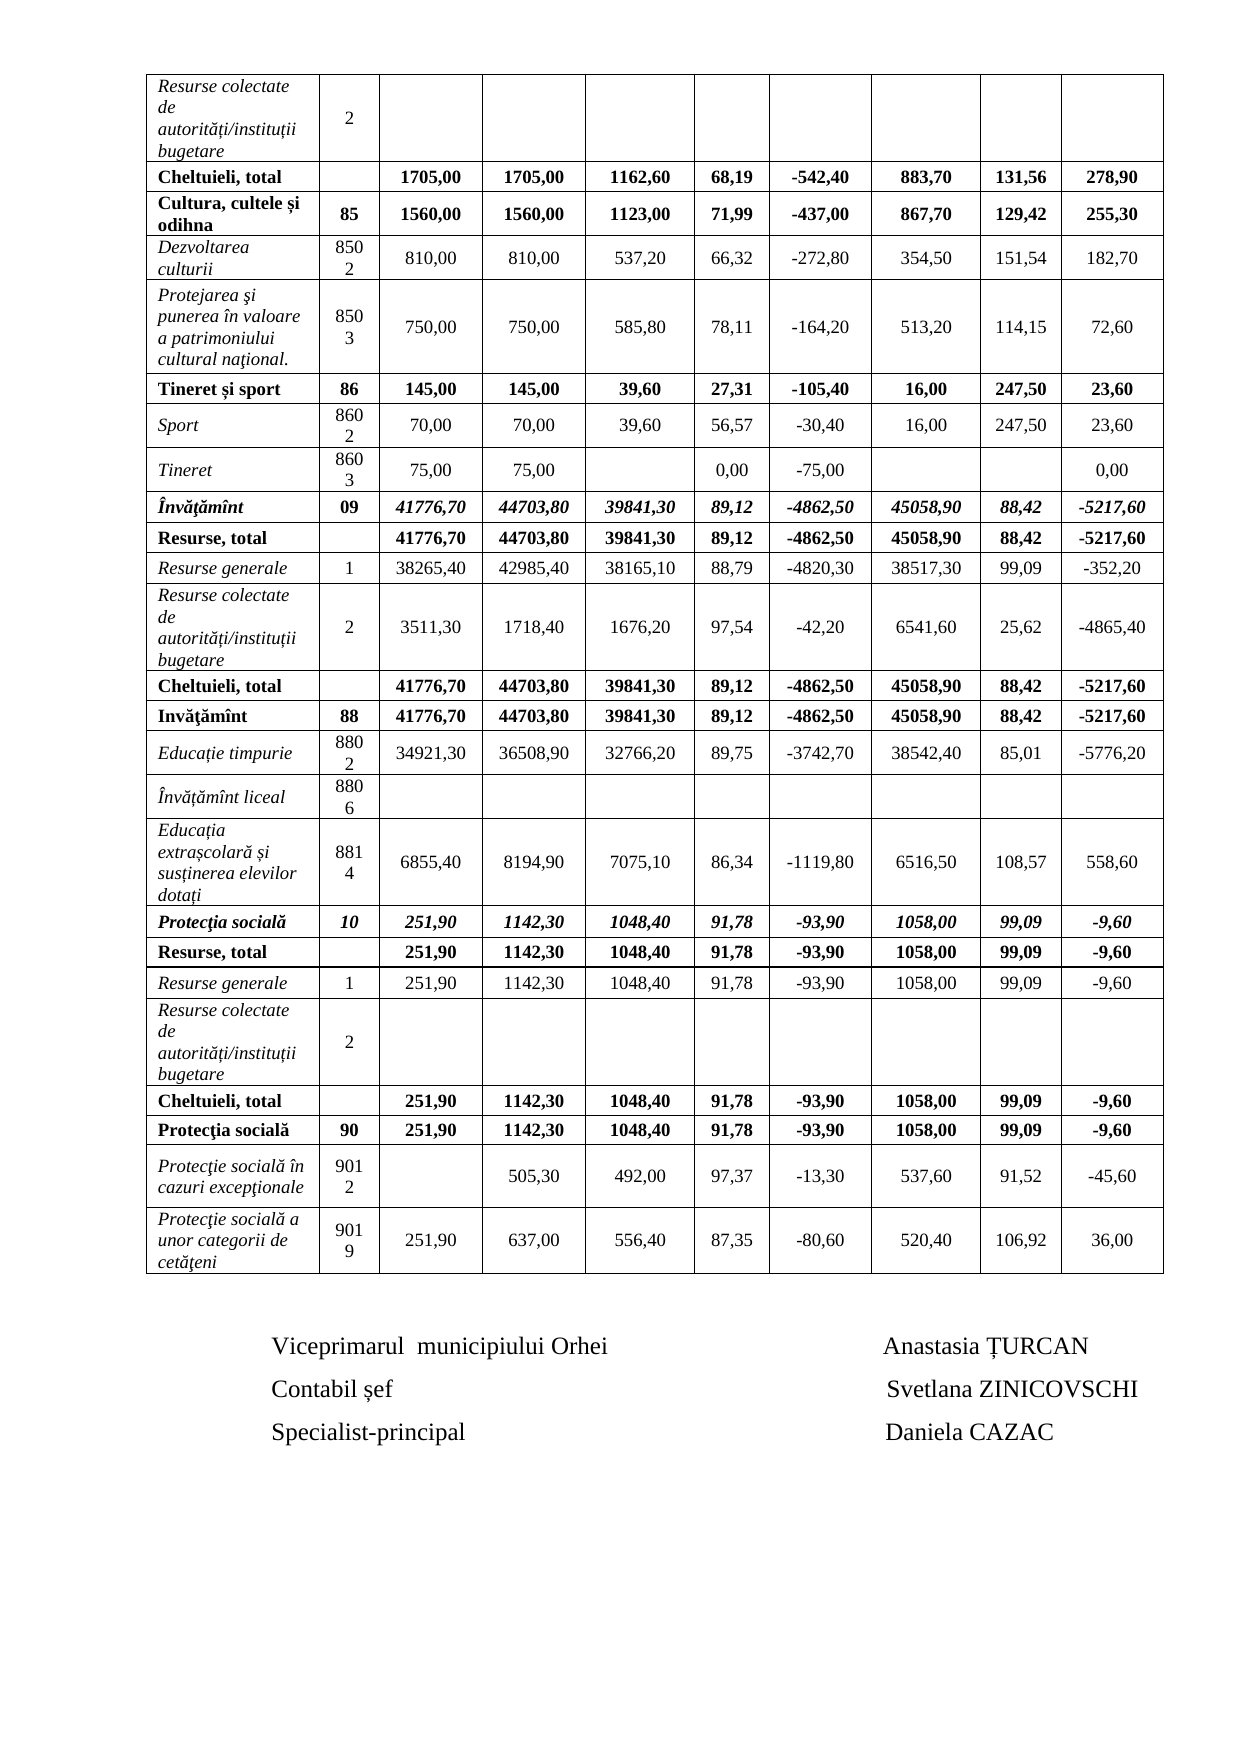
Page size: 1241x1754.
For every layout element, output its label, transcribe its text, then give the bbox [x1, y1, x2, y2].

table_cell Resurse generale [147, 968, 319, 998]
table_cell 89,12 [695, 492, 769, 522]
table_cell 131,56 [981, 162, 1061, 191]
table_cell 71,99 [695, 192, 769, 235]
table_cell 27,31 [695, 374, 769, 403]
table_cell 89,12 [695, 523, 769, 552]
table_cell 8502 [320, 236, 379, 279]
table_cell 8603 [320, 448, 379, 491]
table_cell [770, 999, 871, 1085]
table_cell [320, 523, 379, 552]
table_cell [586, 75, 694, 161]
table_cell [872, 775, 980, 818]
table_cell 1058,00 [872, 1086, 980, 1114]
table_cell 750,00 [483, 280, 585, 373]
table_cell 36508,90 [483, 731, 585, 774]
table_cell 39841,30 [586, 671, 694, 700]
table_cell -9,60 [1062, 938, 1163, 966]
table_cell [770, 75, 871, 161]
table_cell 883,70 [872, 162, 980, 191]
table_cell -164,20 [770, 280, 871, 373]
table_cell 8806 [320, 775, 379, 818]
table_cell 637,00 [483, 1208, 585, 1272]
table_cell 2 [320, 584, 379, 670]
table_cell Educația extrașcolară și susținerea elevilor dotați [147, 819, 319, 905]
table_cell 23,60 [1062, 404, 1163, 447]
table_cell 97,54 [695, 584, 769, 670]
table_cell 505,30 [483, 1145, 585, 1207]
table_cell 6516,50 [872, 819, 980, 905]
table_cell 41776,70 [380, 671, 482, 700]
table_cell -4862,50 [770, 523, 871, 552]
table_cell [586, 999, 694, 1085]
table_cell 537,60 [872, 1145, 980, 1207]
table_cell 45058,90 [872, 671, 980, 700]
table_cell 1048,40 [586, 968, 694, 998]
table_cell 1048,40 [586, 1086, 694, 1114]
table_cell -5217,60 [1062, 701, 1163, 730]
table_cell [320, 671, 379, 700]
table_cell 251,90 [380, 1116, 482, 1144]
table_cell Cheltuieli, total [147, 1086, 319, 1114]
table_cell 36,00 [1062, 1208, 1163, 1272]
table_cell Învăţămînt [147, 492, 319, 522]
table_cell 99,09 [981, 938, 1061, 966]
table_cell 91,78 [695, 1116, 769, 1144]
table_cell 1058,00 [872, 938, 980, 966]
table_cell Protejarea şi punerea în valoare a patrimoniului cultural naţional. [147, 280, 319, 373]
table_cell 44703,80 [483, 523, 585, 552]
table_cell Sport [147, 404, 319, 447]
table_cell 9012 [320, 1145, 379, 1207]
table_cell [981, 448, 1061, 491]
table_cell Resurse, total [147, 938, 319, 966]
table_cell 3511,30 [380, 584, 482, 670]
table_cell 99,09 [981, 553, 1061, 583]
table_cell [872, 999, 980, 1085]
table_cell 7075,10 [586, 819, 694, 905]
table_cell 114,15 [981, 280, 1061, 373]
table_cell 42985,40 [483, 553, 585, 583]
table_cell Resurse colectate de autorități/instituții bugetare [147, 584, 319, 670]
table_cell 99,09 [981, 1086, 1061, 1114]
table_cell -5776,20 [1062, 731, 1163, 774]
table_cell 247,50 [981, 374, 1061, 403]
table_cell 251,90 [380, 1208, 482, 1272]
table_cell 8602 [320, 404, 379, 447]
table_cell [1062, 75, 1163, 161]
table_cell 44703,80 [483, 492, 585, 522]
table_cell [483, 75, 585, 161]
table_cell Cultura, cultele și odihna [147, 192, 319, 235]
table_cell Resurse colectate de autorități/instituții bugetare [147, 75, 319, 161]
table_cell -1119,80 [770, 819, 871, 905]
table_cell 537,20 [586, 236, 694, 279]
table_cell 25,62 [981, 584, 1061, 670]
table_cell 88,42 [981, 523, 1061, 552]
table_cell 1058,00 [872, 906, 980, 937]
text Viceprimarul municipiului Orhei Anastasia ȚURCAN [148, 1331, 1152, 1360]
table_cell 1162,60 [586, 162, 694, 191]
table_cell -45,60 [1062, 1145, 1163, 1207]
table_cell Protecţia socială [147, 1116, 319, 1144]
table_cell [695, 775, 769, 818]
table_cell 16,00 [872, 374, 980, 403]
table_cell 1676,20 [586, 584, 694, 670]
table_cell 255,30 [1062, 192, 1163, 235]
table_cell Cheltuieli, total [147, 671, 319, 700]
table_cell 91,52 [981, 1145, 1061, 1207]
table_cell 39841,30 [586, 492, 694, 522]
table_cell Invăţămînt [147, 701, 319, 730]
table_cell 44703,80 [483, 671, 585, 700]
table_cell 1705,00 [380, 162, 482, 191]
table_cell Protecţie socială a unor categorii de cetăţeni [147, 1208, 319, 1272]
table_cell -93,90 [770, 906, 871, 937]
table_cell 89,75 [695, 731, 769, 774]
table_cell Resurse colectate de autorități/instituții bugetare [147, 999, 319, 1085]
table_cell Tineret și sport [147, 374, 319, 403]
table_cell 1560,00 [483, 192, 585, 235]
table_cell 39841,30 [586, 701, 694, 730]
table_cell -4862,50 [770, 671, 871, 700]
table_cell Dezvoltarea culturii [147, 236, 319, 279]
table_cell -4862,50 [770, 492, 871, 522]
table_cell 2 [320, 999, 379, 1085]
table_cell 99,09 [981, 906, 1061, 937]
table_cell [380, 1145, 482, 1207]
table_cell 810,00 [483, 236, 585, 279]
table_cell 6855,40 [380, 819, 482, 905]
table_cell 1718,40 [483, 584, 585, 670]
table_cell [483, 775, 585, 818]
table_cell Protecţie socială în cazuri excepţionale [147, 1145, 319, 1207]
table_cell 1048,40 [586, 906, 694, 937]
table_cell 75,00 [483, 448, 585, 491]
table_cell 97,37 [695, 1145, 769, 1207]
table_cell 38265,40 [380, 553, 482, 583]
table_cell 99,09 [981, 1116, 1061, 1144]
table_cell 520,40 [872, 1208, 980, 1272]
table_cell -4865,40 [1062, 584, 1163, 670]
table_cell 251,90 [380, 906, 482, 937]
table_cell [320, 162, 379, 191]
table_cell [380, 999, 482, 1085]
table_cell -105,40 [770, 374, 871, 403]
table_cell -93,90 [770, 1116, 871, 1144]
table_cell 38165,10 [586, 553, 694, 583]
table_cell 39,60 [586, 374, 694, 403]
table_cell 556,40 [586, 1208, 694, 1272]
table_cell 88,42 [981, 701, 1061, 730]
table_cell 9019 [320, 1208, 379, 1272]
table_cell Educație timpurie [147, 731, 319, 774]
table_cell 91,78 [695, 1086, 769, 1114]
table_cell 1123,00 [586, 192, 694, 235]
table_cell 72,60 [1062, 280, 1163, 373]
table_cell 38542,40 [872, 731, 980, 774]
table_cell [586, 448, 694, 491]
table_cell 1058,00 [872, 968, 980, 998]
table_cell 6541,60 [872, 584, 980, 670]
table_cell 68,19 [695, 162, 769, 191]
table_cell 66,32 [695, 236, 769, 279]
table_cell 108,57 [981, 819, 1061, 905]
table_cell 88,42 [981, 671, 1061, 700]
table_cell 45058,90 [872, 523, 980, 552]
table_cell 810,00 [380, 236, 482, 279]
table_cell 91,78 [695, 968, 769, 998]
table_cell 106,92 [981, 1208, 1061, 1272]
table_cell 44703,80 [483, 701, 585, 730]
table_cell 278,90 [1062, 162, 1163, 191]
table_cell [586, 775, 694, 818]
table_cell 2 [320, 75, 379, 161]
text Specialist-principal Daniela CAZAC [148, 1417, 1152, 1446]
table_cell [695, 75, 769, 161]
table_cell 39,60 [586, 404, 694, 447]
table_cell 70,00 [483, 404, 585, 447]
table_cell 41776,70 [380, 701, 482, 730]
table_cell 1048,40 [586, 1116, 694, 1144]
table_cell 86 [320, 374, 379, 403]
table_cell [872, 75, 980, 161]
table_cell Cheltuieli, total [147, 162, 319, 191]
table_cell [695, 999, 769, 1085]
table_cell [320, 1086, 379, 1114]
table_cell 10 [320, 906, 379, 937]
table_cell -5217,60 [1062, 492, 1163, 522]
table_cell 45058,90 [872, 492, 980, 522]
table_cell -93,90 [770, 1086, 871, 1114]
table_cell 0,00 [1062, 448, 1163, 491]
table_cell 32766,20 [586, 731, 694, 774]
table_cell Protecţia socială [147, 906, 319, 937]
table_cell 86,34 [695, 819, 769, 905]
table_cell [320, 938, 379, 966]
table_cell 23,60 [1062, 374, 1163, 403]
table_cell -75,00 [770, 448, 871, 491]
table_cell 513,20 [872, 280, 980, 373]
table_cell 75,00 [380, 448, 482, 491]
table_cell -80,60 [770, 1208, 871, 1272]
table_cell -93,90 [770, 938, 871, 966]
table_cell [380, 75, 482, 161]
table_cell 1142,30 [483, 968, 585, 998]
table_cell 247,50 [981, 404, 1061, 447]
table_cell 867,70 [872, 192, 980, 235]
table_cell -542,40 [770, 162, 871, 191]
table_cell Tineret [147, 448, 319, 491]
table_cell 585,80 [586, 280, 694, 373]
table_cell 45058,90 [872, 701, 980, 730]
table_cell 1048,40 [586, 938, 694, 966]
table_cell 16,00 [872, 404, 980, 447]
table_cell 88 [320, 701, 379, 730]
table_cell -3742,70 [770, 731, 871, 774]
table_cell 91,78 [695, 938, 769, 966]
table_cell 1 [320, 553, 379, 583]
table_cell 85 [320, 192, 379, 235]
table_cell [380, 775, 482, 818]
table_cell 1142,30 [483, 1086, 585, 1114]
table_cell 89,12 [695, 701, 769, 730]
table_cell 90 [320, 1116, 379, 1144]
table_cell 1142,30 [483, 906, 585, 937]
table_cell 85,01 [981, 731, 1061, 774]
table_cell -5217,60 [1062, 523, 1163, 552]
table_cell 251,90 [380, 938, 482, 966]
table_cell 251,90 [380, 1086, 482, 1114]
table_cell 1058,00 [872, 1116, 980, 1144]
table_cell -9,60 [1062, 1116, 1163, 1144]
table_cell 1142,30 [483, 938, 585, 966]
table_cell 750,00 [380, 280, 482, 373]
table_cell [981, 75, 1061, 161]
table_cell -352,20 [1062, 553, 1163, 583]
table_cell [1062, 775, 1163, 818]
table_cell 1560,00 [380, 192, 482, 235]
table_cell -4820,30 [770, 553, 871, 583]
table_cell 88,42 [981, 492, 1061, 522]
table_cell 56,57 [695, 404, 769, 447]
table_cell 1142,30 [483, 1116, 585, 1144]
table_cell 8802 [320, 731, 379, 774]
table_cell 34921,30 [380, 731, 482, 774]
table_cell 41776,70 [380, 492, 482, 522]
table_cell 492,00 [586, 1145, 694, 1207]
table_cell 8814 [320, 819, 379, 905]
table_cell 354,50 [872, 236, 980, 279]
table_cell 1705,00 [483, 162, 585, 191]
table_cell -42,20 [770, 584, 871, 670]
table_cell 38517,30 [872, 553, 980, 583]
table_cell [981, 999, 1061, 1085]
table_cell 41776,70 [380, 523, 482, 552]
table_cell -13,30 [770, 1145, 871, 1207]
table_cell 87,35 [695, 1208, 769, 1272]
table_cell [981, 775, 1061, 818]
table_cell -30,40 [770, 404, 871, 447]
table_cell 129,42 [981, 192, 1061, 235]
table_cell [1062, 999, 1163, 1085]
table_cell 8503 [320, 280, 379, 373]
table_cell 0,00 [695, 448, 769, 491]
table_cell [483, 999, 585, 1085]
table_cell 1 [320, 968, 379, 998]
table_cell -9,60 [1062, 1086, 1163, 1114]
table_cell -9,60 [1062, 906, 1163, 937]
table_cell 558,60 [1062, 819, 1163, 905]
table_cell 151,54 [981, 236, 1061, 279]
text Contabil șef Svetlana ZINICOVSCHI [148, 1374, 1152, 1403]
table_cell 89,12 [695, 671, 769, 700]
table_cell Învățămînt liceal [147, 775, 319, 818]
table_cell 88,79 [695, 553, 769, 583]
table_cell -4862,50 [770, 701, 871, 730]
table_cell 09 [320, 492, 379, 522]
table_cell [872, 448, 980, 491]
table_cell -272,80 [770, 236, 871, 279]
table_cell [770, 775, 871, 818]
table_cell Resurse, total [147, 523, 319, 552]
table_cell 70,00 [380, 404, 482, 447]
table_cell 78,11 [695, 280, 769, 373]
table_cell 91,78 [695, 906, 769, 937]
table_cell -9,60 [1062, 968, 1163, 998]
table_cell 8194,90 [483, 819, 585, 905]
table_cell 251,90 [380, 968, 482, 998]
table_cell -93,90 [770, 968, 871, 998]
table_cell 182,70 [1062, 236, 1163, 279]
table_cell 39841,30 [586, 523, 694, 552]
table_cell 99,09 [981, 968, 1061, 998]
table_cell -437,00 [770, 192, 871, 235]
table_cell 145,00 [483, 374, 585, 403]
table_cell 145,00 [380, 374, 482, 403]
table_cell -5217,60 [1062, 671, 1163, 700]
table_cell Resurse generale [147, 553, 319, 583]
